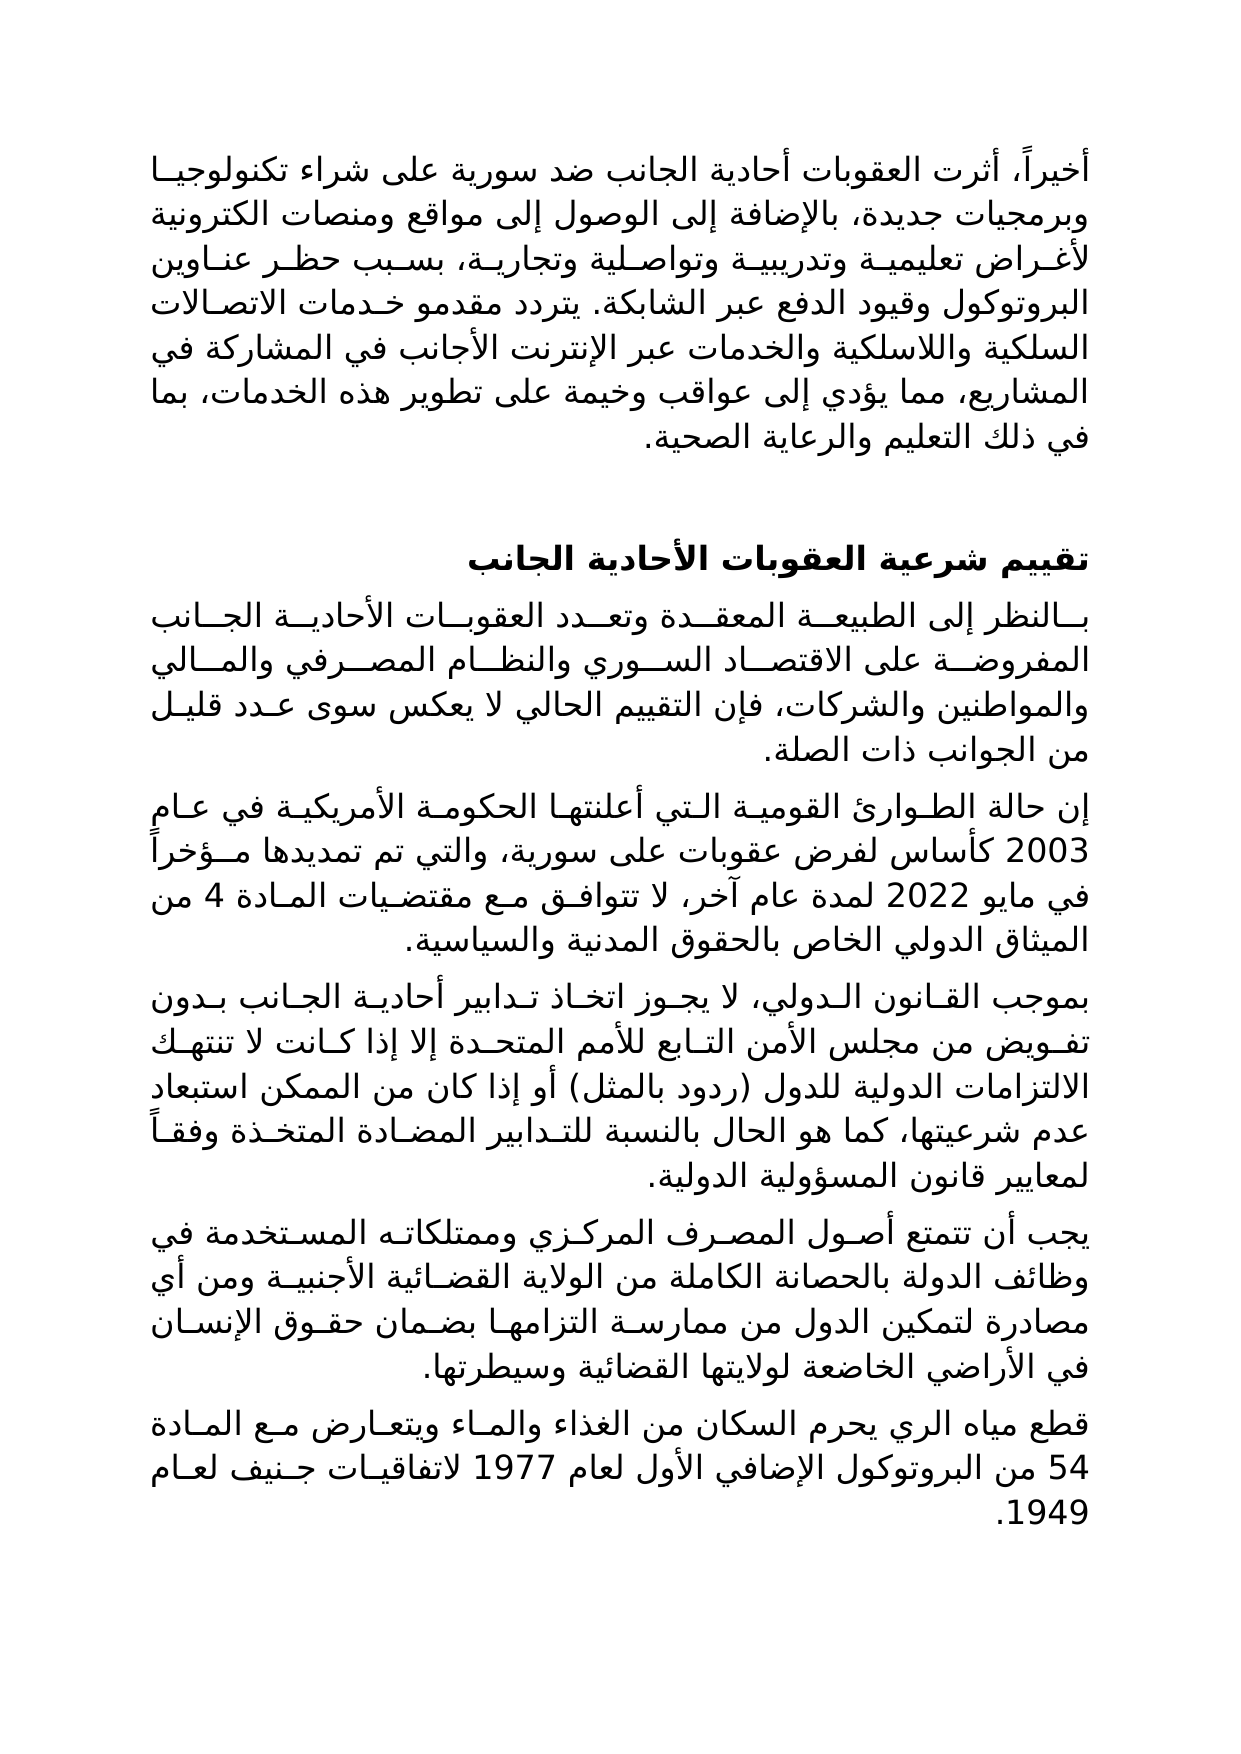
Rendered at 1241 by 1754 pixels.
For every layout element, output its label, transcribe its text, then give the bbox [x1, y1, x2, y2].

text قطع مياه الري يحرم السكان من الغذاء والماء ويتعارض مع المادة 54 من البروتوكول الإضافي الأول لعام 1977 لاتفاقيات جنيف لعام 1949. [150, 1404, 1090, 1532]
text يجب أن تتمتع أصول المصرف المركزي وممتلكاته المستخدمة في وظائف الدولة بالحصانة الكاملة من الولاية القضائية الأجنبية ومن أي مصادرة لتمكين الدول من ممارسة التزامها بضمان حقوق الإنسان في الأراضي الخاضعة لولايتها القضائية وسيطرتها. [150, 1213, 1090, 1386]
text أخيراً، أثرت العقوبات أحادية الجانب ضد سورية على شراء تكنولوجيا وبرمجيات جديدة، بالإضافة إلى الوصول إلى مواقع ومنصات الكترونية لأغراض تعليمية وتدريبية وتواصلية وتجارية، بسبب حظر عناوين البروتوكول وقيود الدفع عبر الشابكة. يتردد مقدمو خدمات الاتصالات السلكية واللاسلكية والخدمات عبر الإنترنت الأجانب في المشاركة في المشاريع، مما يؤدي إلى عواقب وخيمة على تطوير هذه الخدمات، بما في ذلك التعليم والرعاية الصحية. [150, 150, 1090, 456]
text تقييم شرعية العقوبات الأحادية الجانب [150, 539, 1090, 578]
text بالنظر إلى الطبيعة المعقدة وتعدد العقوبات الأحادية الجانب المفروضة على الاقتصاد السوري والنظام المصرفي والمالي والمواطنين والشركات، فإن التقييم الحالي لا يعكس سوى عدد قليل من الجوانب ذات الصلة. [150, 596, 1090, 769]
text إن حالة الطوارئ القومية التي أعلنتها الحكومة الأمريكية في عام 2003 كأساس لفرض عقوبات على سورية، والتي تم تمديدها مؤخراً في مايو 2022 لمدة عام آخر، لا تتوافق مع مقتضيات المادة 4 من الميثاق الدولي الخاص بالحقوق المدنية والسياسية. [150, 787, 1090, 960]
text بموجب القانون الدولي، لا يجوز اتخاذ تدابير أحادية الجانب بدون تفويض من مجلس الأمن التابع للأمم المتحدة إلا إذا كانت لا تنتهك الالتزامات الدولية للدول (ردود بالمثل) أو إذا كان من الممكن استبعاد عدم شرعيتها، كما هو الحال بالنسبة للتدابير المضادة المتخذة وفقاً لمعايير قانون المسؤولية الدولية. [150, 978, 1090, 1195]
